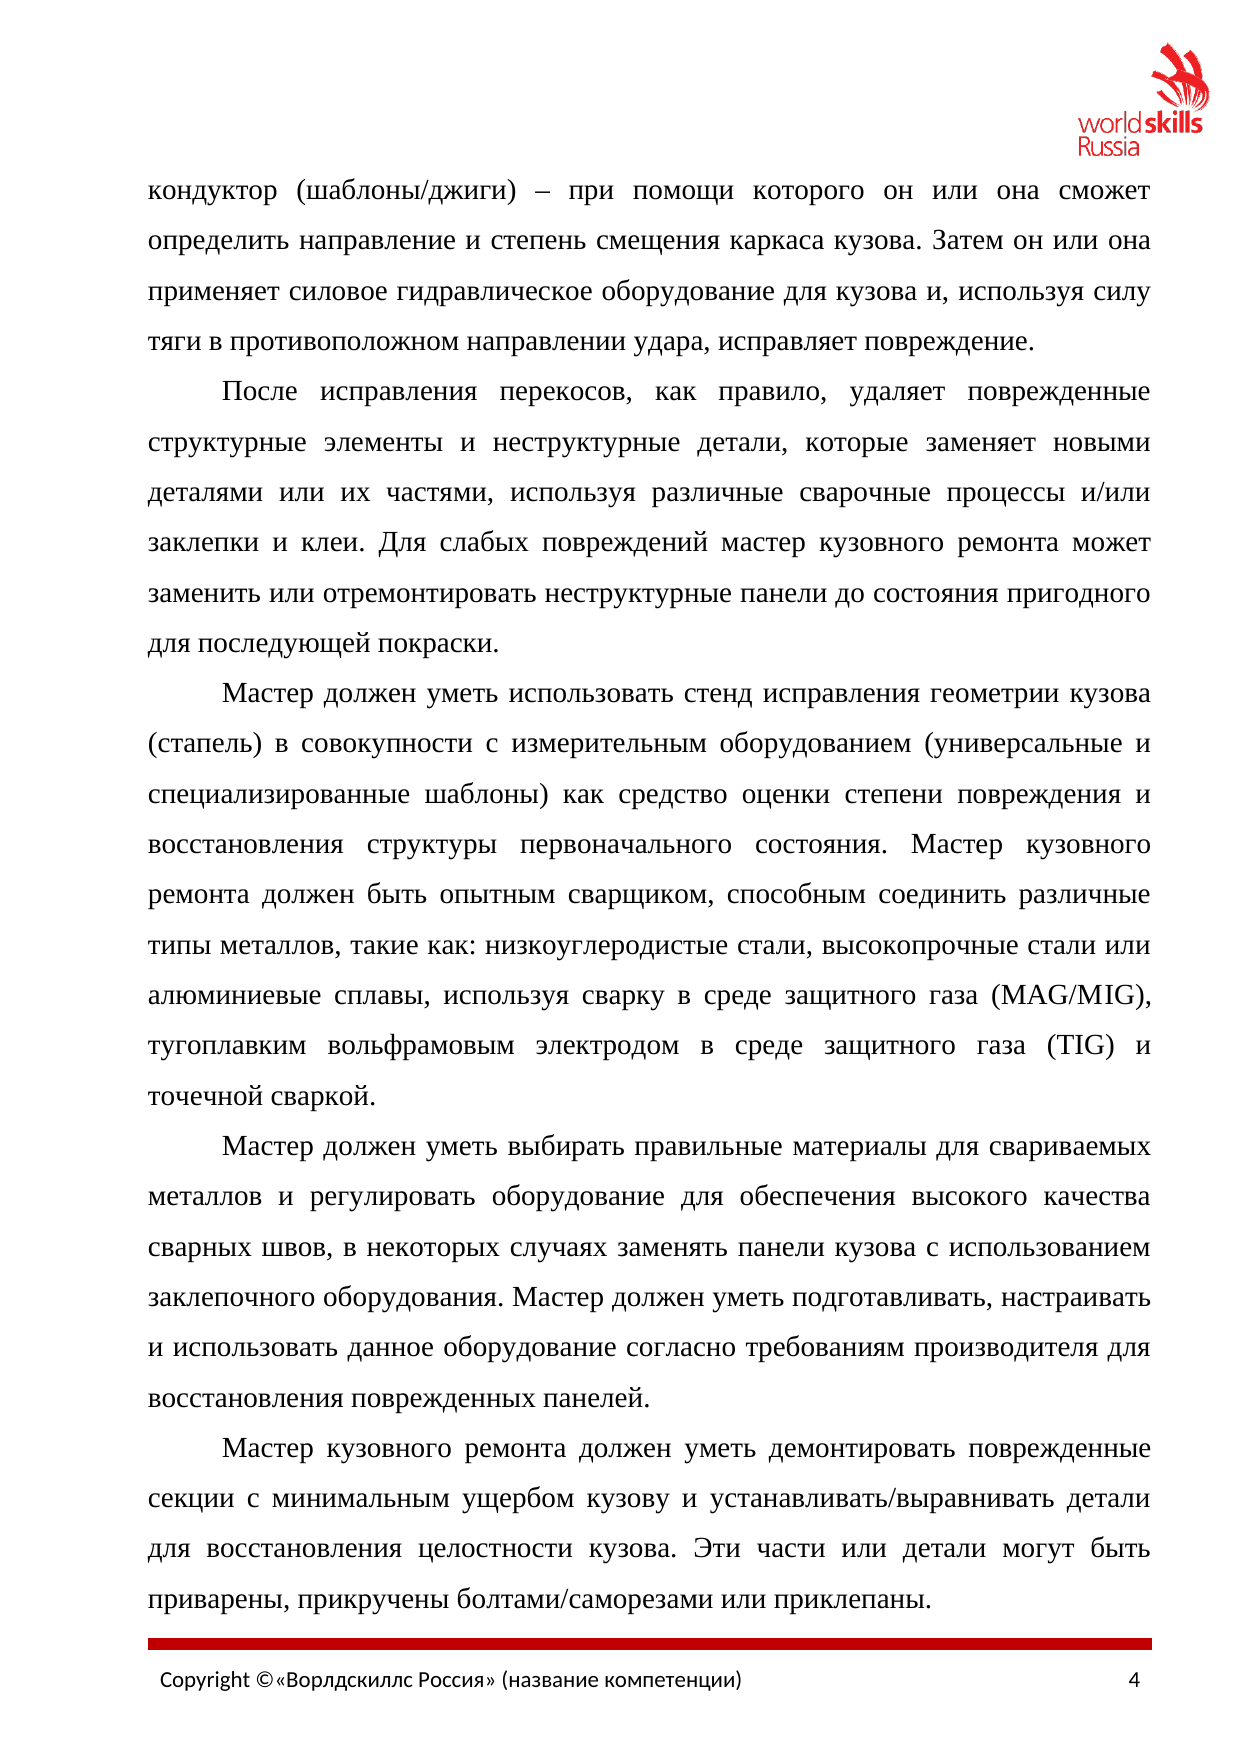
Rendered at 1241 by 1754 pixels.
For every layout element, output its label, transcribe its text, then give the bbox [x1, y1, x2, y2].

text Мастер кузовного ремонта должен уметь демонтировать поврежденные секции с минимальным ущербом кузову и устанавливать/выравнивать детали для восстановления целостности кузова. Эти части или детали могут быть приварены, прикручены болтами/саморезами или приклепаны. [148, 1430, 1152, 1614]
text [148, 118, 1152, 357]
text После исправления перекосов, как правило, удаляет поврежденные структурные элементы и неструктурные детали, которые заменяет новыми деталями или их частями, используя различные сварочные процессы и/или заклепки и клеи. Для слабых повреждений мастер кузовного ремонта может заменить или отремонтировать неструктурные панели до состояния пригодного для последующей покраски. [148, 373, 1152, 658]
text Мастер должен уметь использовать стенд исправления геометрии кузова (стапель) в совокупности с измерительным оборудованием (универсальные и специализированные шаблоны) как средство оценки степени повреждения и восстановления структуры первоначального состояния. Мастер кузовного ремонта должен быть опытным сварщиком, способным соединить различные типы металлов, такие как: низкоуглеродистые стали, высокопрочные стали или алюминиевые сплавы, используя сварку в среде защитного газа (MAG/MIG), тугоплавким вольфрамовым электродом в среде защитного газа (TIG) и точечной сваркой. [148, 675, 1152, 1111]
picture [1078, 42, 1235, 156]
text Мастер должен уметь выбирать правильные материалы для свариваемых металлов и регулировать оборудование для обеспечения высокого качества сварных швов, в некоторых случаях заменять панели кузова с использованием заклепочного оборудования. Мастер должен уметь подготавливать, настраивать и использовать данное оборудование согласно требованиям производителя для восстановления поврежденных панелей. [148, 1128, 1152, 1413]
